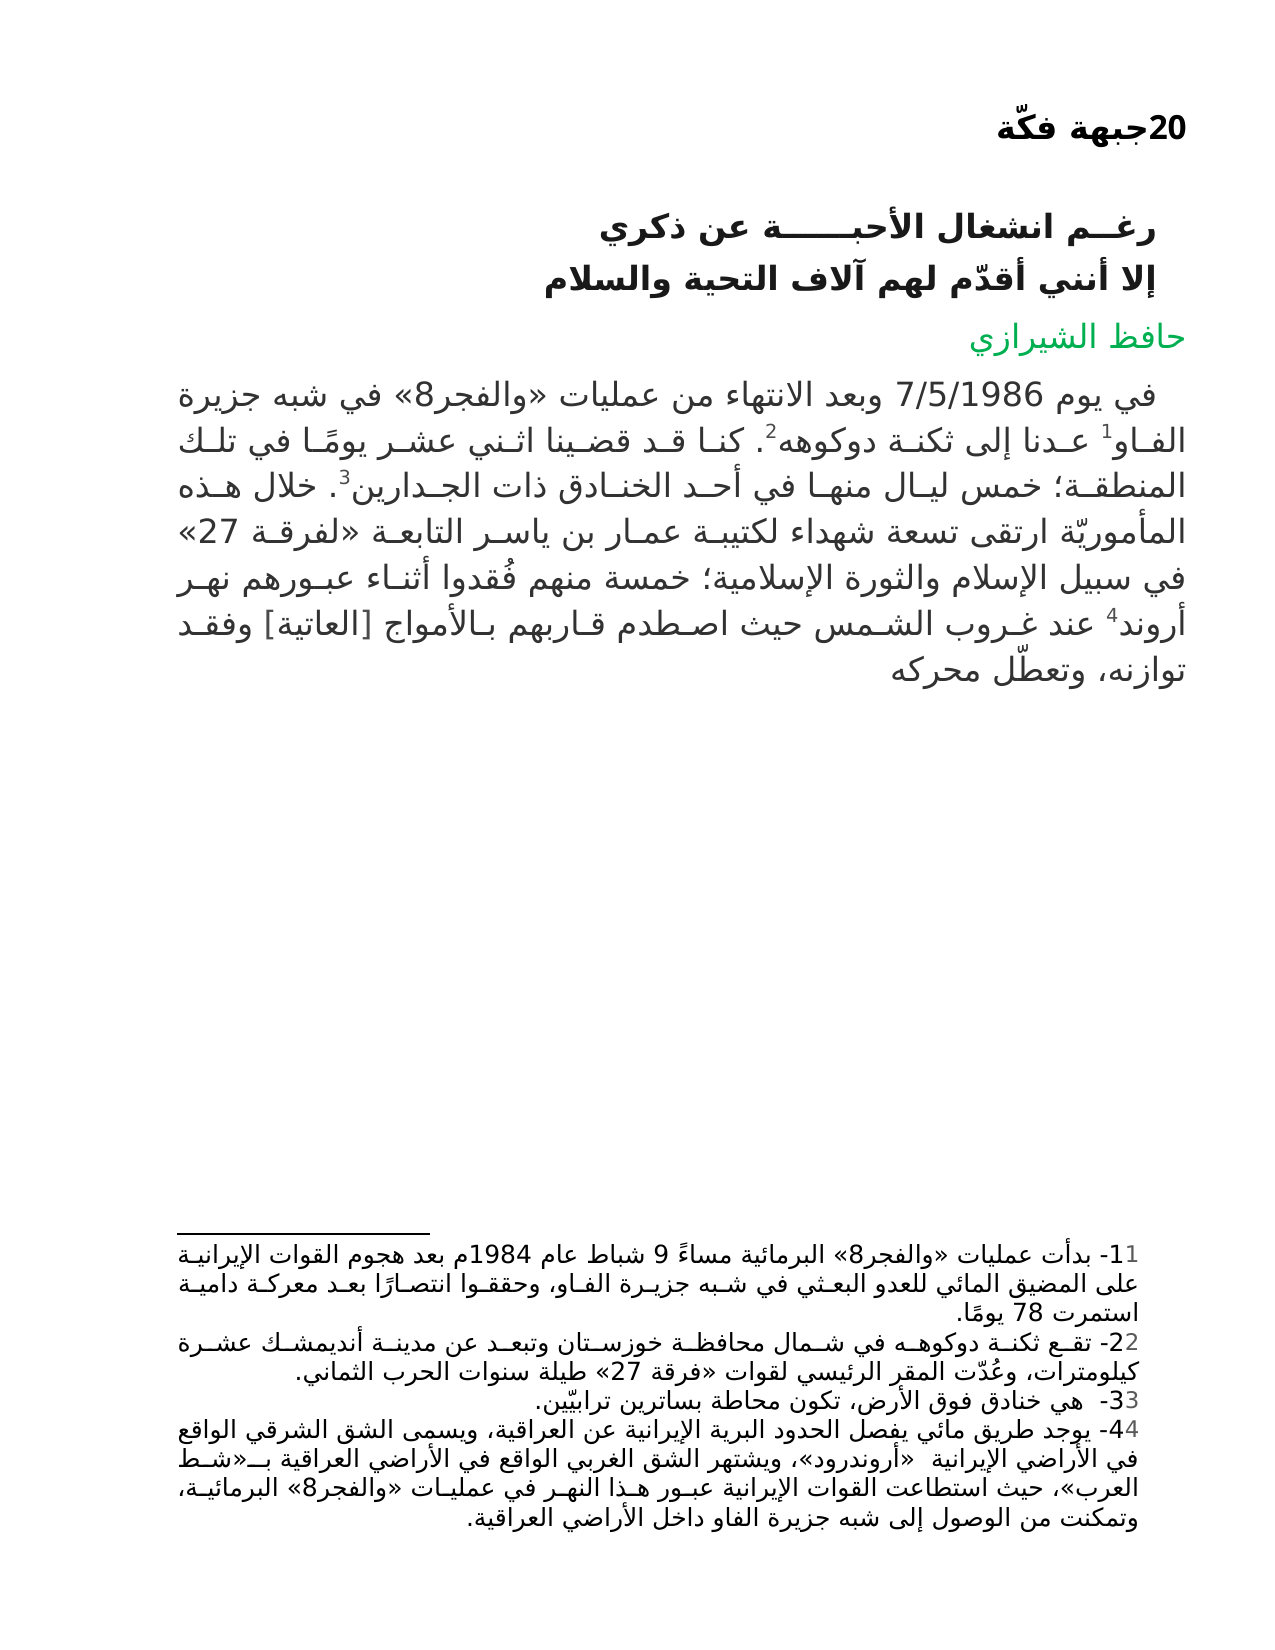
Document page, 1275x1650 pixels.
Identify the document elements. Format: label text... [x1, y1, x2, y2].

text حافظ الشيرازي [177, 298, 1186, 356]
text رغــم انشغال الأحبــــــة عن ذكري [366, 201, 1186, 246]
text في يوم 7/5/1986 وبعد الانتهاء من عمليات «والفجر8» في شبه جزيرة الفاو عدنا إلى ثكنة دوكوهه. كنا قد قضينا اثني عشر يومًا في تلك المنطقة؛ خمس ليال منها في أحد الخنادق ذات الجدارين. خلال هذه المأموريّة ارتقى تسعة شهداء لكتيبة عمار بن ياسر التابعة «لفرقة 27» في سبيل الإسلام والثورة الإسلامية؛ خمسة منهم فُقدوا أثناء عبورهم نهر أروند عند غروب الشمس حيث اصطدم قاربهم بالأمواج [العاتية] وفقد توازنه، وتعطّل محركه [177, 368, 1186, 689]
text إلا أنني أقدّم لهم آلاف التحية والسلام [366, 252, 1186, 298]
